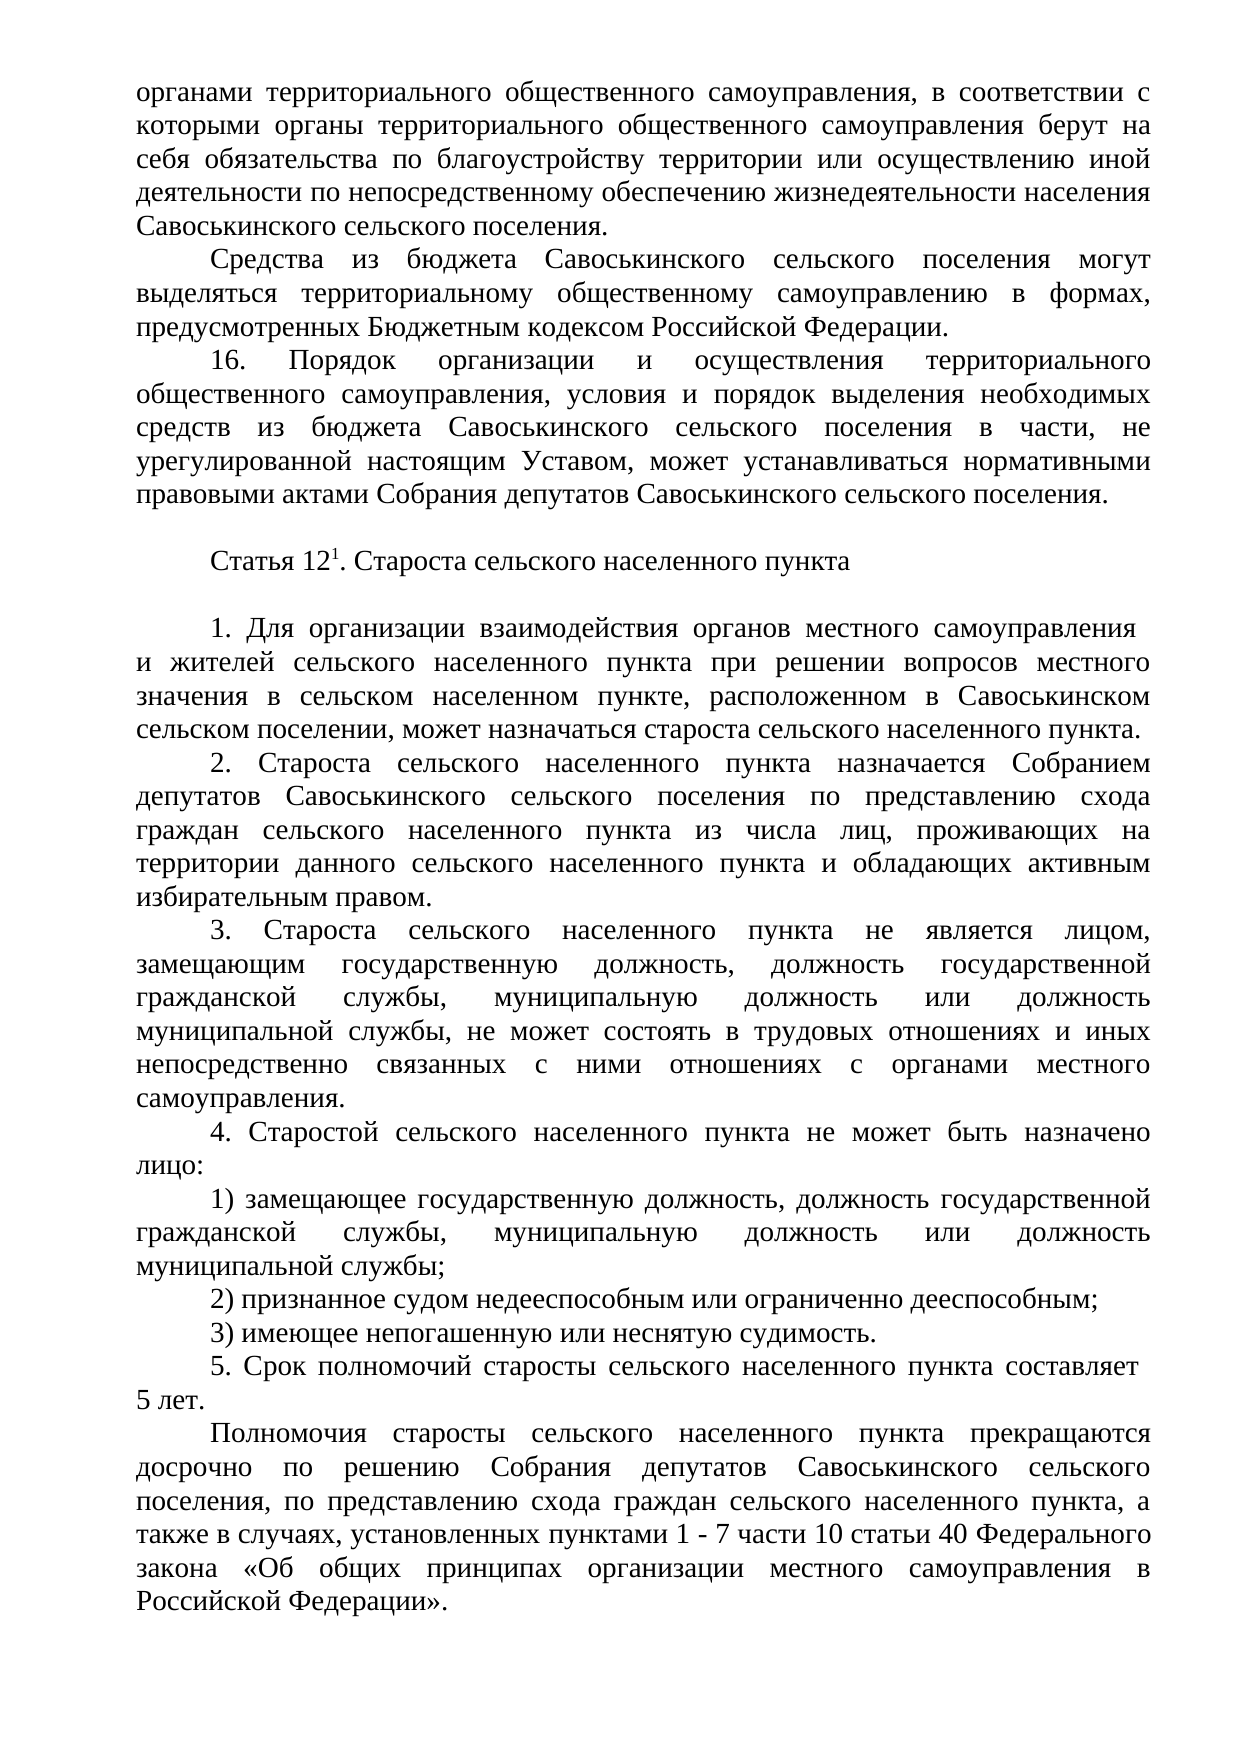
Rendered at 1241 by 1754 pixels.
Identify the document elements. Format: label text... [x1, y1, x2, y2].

text 5. Срок полномочий старосты сельского населенного пункта составляет 5 лет. [136, 1348, 1152, 1416]
text 1. Для организации взаимодействия органов местного самоуправления и жителей сельского населенного пункта при решении вопросов местного значения в сельском населенном пункте, расположенном в Савоськинском сельском поселении, может назначаться староста сельского населенного пункта. [136, 611, 1152, 745]
text 4. Старостой сельского населенного пункта не может быть назначено лицо: [136, 1114, 1152, 1181]
text 2) признанное судом недееспособным или ограниченно дееспособным; [136, 1281, 1152, 1315]
text 1) замещающее государственную должность, должность государственной гражданской службы, муниципальную должность или должность муниципальной службы; [136, 1181, 1152, 1281]
text 3. Староста сельского населенного пункта не является лицом, замещающим государственную должность, должность государственной гражданской службы, муниципальную должность или должность муниципальной службы, не может состоять в трудовых отношениях и иных непосредственно связанных с ними отношениях с органами местного самоуправления. [136, 912, 1152, 1114]
text 2. Староста сельского населенного пункта назначается Собранием депутатов Савоськинского сельского поселения по представлению схода граждан сельского населенного пункта из числа лиц, проживающих на территории данного сельского населенного пункта и обладающих активным избирательным правом. [136, 745, 1152, 912]
text Средства из бюджета Савоськинского сельского поселения могут выделяться территориальному общественному самоуправлению в формах, предусмотренных Бюджетным кодексом Российской Федерации. [136, 242, 1152, 342]
text 16. Порядок организации и осуществления территориального общественного самоуправления, условия и порядок выделения необходимых средств из бюджета Савоськинского сельского поселения в части, не урегулированной настоящим Уставом, может устанавливаться нормативными правовыми актами Собрания депутатов Савоськинского сельского поселения. [136, 342, 1152, 510]
text 3) имеющее непогашенную или неснятую судимость. [136, 1315, 1152, 1348]
text Статья 121. Староста сельского населенного пункта [136, 543, 1152, 577]
text Полномочия старосты сельского населенного пункта прекращаются досрочно по решению Собрания депутатов Савоськинского сельского поселения, по представлению схода граждан сельского населенного пункта, а также в случаях, установленных пунктами 1 - 7 части 10 статьи 40 Федерального закона «Об общих принципах организации местного самоуправления в Российской Федерации». [136, 1416, 1152, 1617]
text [136, 74, 1152, 242]
